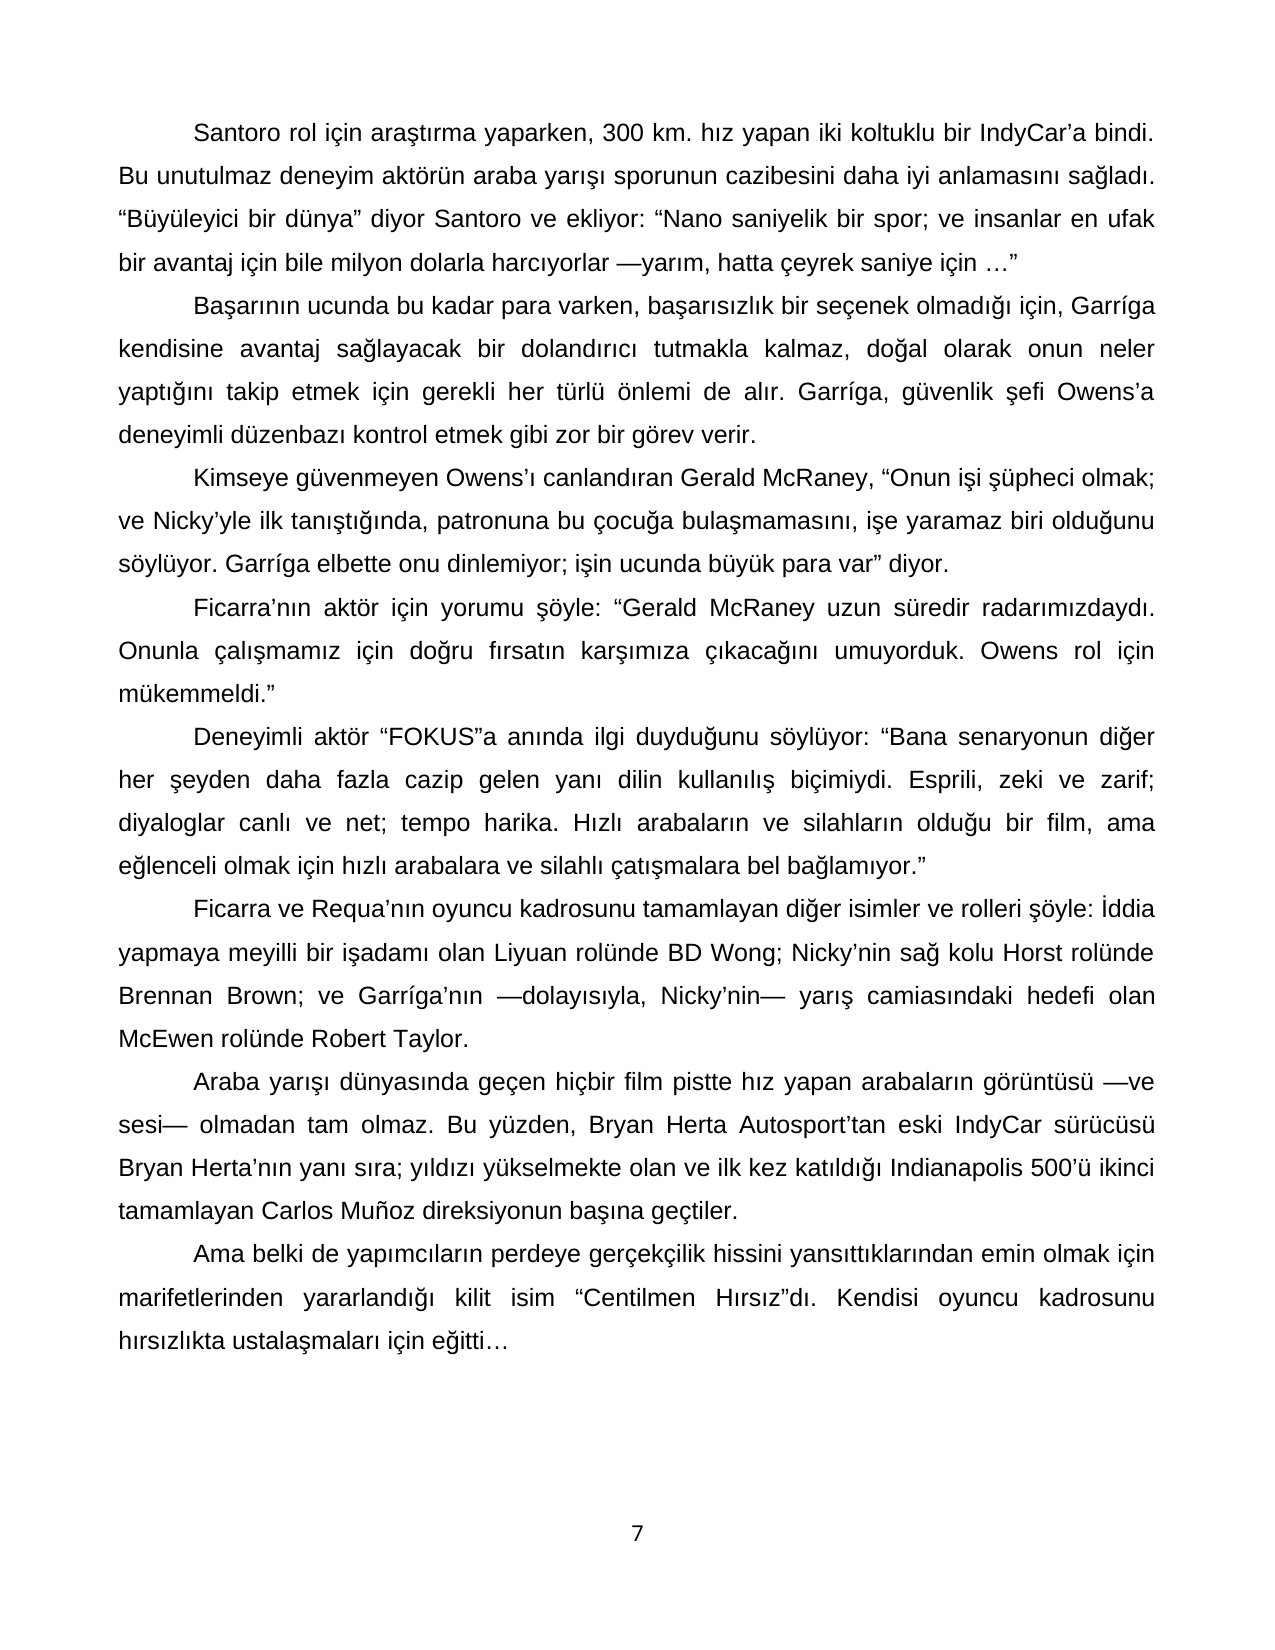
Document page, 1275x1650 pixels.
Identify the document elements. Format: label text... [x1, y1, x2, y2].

text Ficarra ve Requa’nın oyuncu kadrosunu tamamlayan diğer isimler ve rolleri şöyle: İddia yapmaya meyilli bir işadamı olan Liyuan rolünde BD Wong; Nicky’nin sağ kolu Horst rolünde Brennan Brown; ve Garríga’nın —dolayısıyla, Nicky’nin— yarış camiasındaki hedefi olan McEwen rolünde Robert Taylor. [118, 894, 1157, 1052]
text Araba yarışı dünyasında geçen hiçbir film pistte hız yapan arabaların görüntüsü —ve sesi— olmadan tam olmaz. Bu yüzden, Bryan Herta Autosport’tan eski IndyCar sürücüsü Bryan Herta’nın yanı sıra; yıldızı yükselmekte olan ve ilk kez katıldığı Indianapolis 500’ü ikinci tamamlayan Carlos Muñoz direksiyonun başına geçtiler. [118, 1067, 1157, 1225]
text Deneyimli aktör “FOKUS”a anında ilgi duyduğunu söylüyor: “Bana senaryonun diğer her şeyden daha fazla cazip gelen yanı dilin kullanılış biçimiydi. Esprili, zeki ve zarif; diyaloglar canlı ve net; tempo harika. Hızlı arabaların ve silahların olduğu bir film, ama eğlenceli olmak için hızlı arabalara ve silahlı çatışmalara bel bağlamıyor.” [118, 722, 1157, 880]
text Ama belki de yapımcıların perdeye gerçekçilik hissini yansıttıklarından emin olmak için marifetlerinden yararlandığı kilit isim “Centilmen Hırsız”dı. Kendisi oyuncu kadrosunu hırsızlıkta ustalaşmaları için eğitti… [118, 1239, 1157, 1354]
text Başarının ucunda bu kadar para varken, başarısızlık bir seçenek olmadığı için, Garríga kendisine avantaj sağlayacak bir dolandırıcı tutmakla kalmaz, doğal olarak onun neler yaptığını takip etmek için gerekli her türlü önlemi de alır. Garríga, güvenlik şefi Owens’a deneyimli düzenbazı kontrol etmek gibi zor bir görev verir. [118, 291, 1157, 449]
text Ficarra’nın aktör için yorumu şöyle: “Gerald McRaney uzun süredir radarımızdaydı. Onunla çalışmamız için doğru fırsatın karşımıza çıkacağını umuyorduk. Owens rol için mükemmeldi.” [118, 592, 1157, 707]
text Kimseye güvenmeyen Owens’ı canlandıran Gerald McRaney, “Onun işi şüpheci olmak; ve Nicky’yle ilk tanıştığında, patronuna bu çocuğa bulaşmamasını, işe yaramaz biri olduğunu söylüyor. Garríga elbette onu dinlemiyor; işin ucunda büyük para var” diyor. [118, 463, 1157, 578]
text Santoro rol için araştırma yaparken, 300 km. hız yapan iki koltuklu bir IndyCar’a bindi. Bu unutulmaz deneyim aktörün araba yarışı sporunun cazibesini daha iyi anlamasını sağladı. “Büyüleyici bir dünya” diyor Santoro ve ekliyor: “Nano saniyelik bir spor; ve insanlar en ufak bir avantaj için bile milyon dolarla harcıyorlar —yarım, hatta çeyrek saniye için …” [118, 118, 1157, 276]
